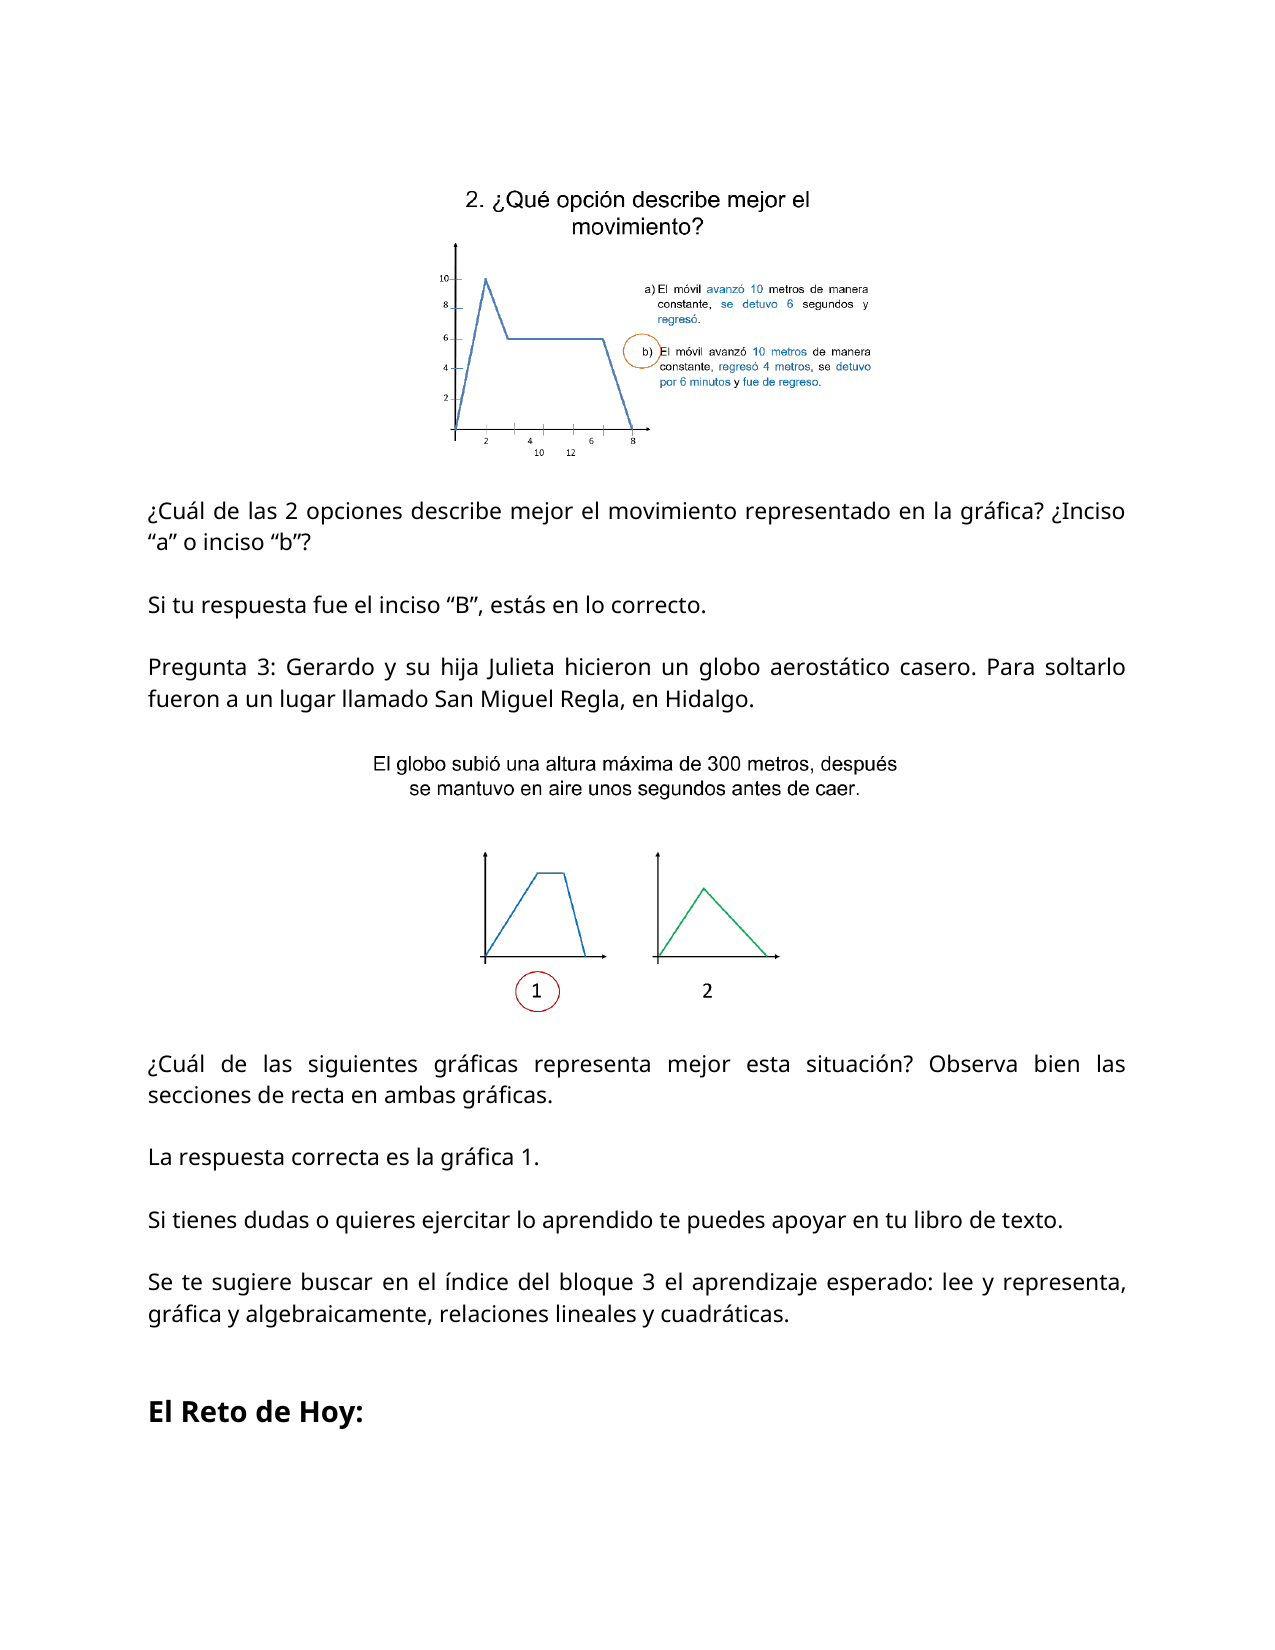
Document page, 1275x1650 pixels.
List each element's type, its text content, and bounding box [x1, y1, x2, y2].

text Pregunta 3: Gerardo y su hija Julieta hicieron un globo aerostático casero. Para soltarlo fueron a un lugar llamado San Miguel Regla, en Hidalgo. [148, 651, 1127, 714]
text ¿Cuál de las 2 opciones describe mejor el movimiento representado en la gráfica? ¿Inciso “a” o inciso “b”? [148, 495, 1127, 557]
text Se te sugiere buscar en el índice del bloque 3 el aprendizaje esperado: lee y representa, gráfica y algebraicamente, relaciones lineales y cuadráticas. [148, 1266, 1127, 1329]
text La respuesta correcta es la gráfica 1. [148, 1141, 1127, 1173]
text ¿Cuál de las siguientes gráficas representa mejor esta situación? Observa bien las secciones de recta en ambas gráficas. [148, 1048, 1127, 1110]
text Si tu respuesta fue el inciso “B”, estás en lo correcto. [148, 589, 1127, 620]
text El Reto de Hoy: [148, 1391, 1127, 1431]
text Si tienes dudas o quieres ejercitar lo aprendido te puedes apoyar en tu libro de texto. [148, 1204, 1127, 1235]
picture [396, 177, 879, 464]
picture [361, 745, 914, 1017]
